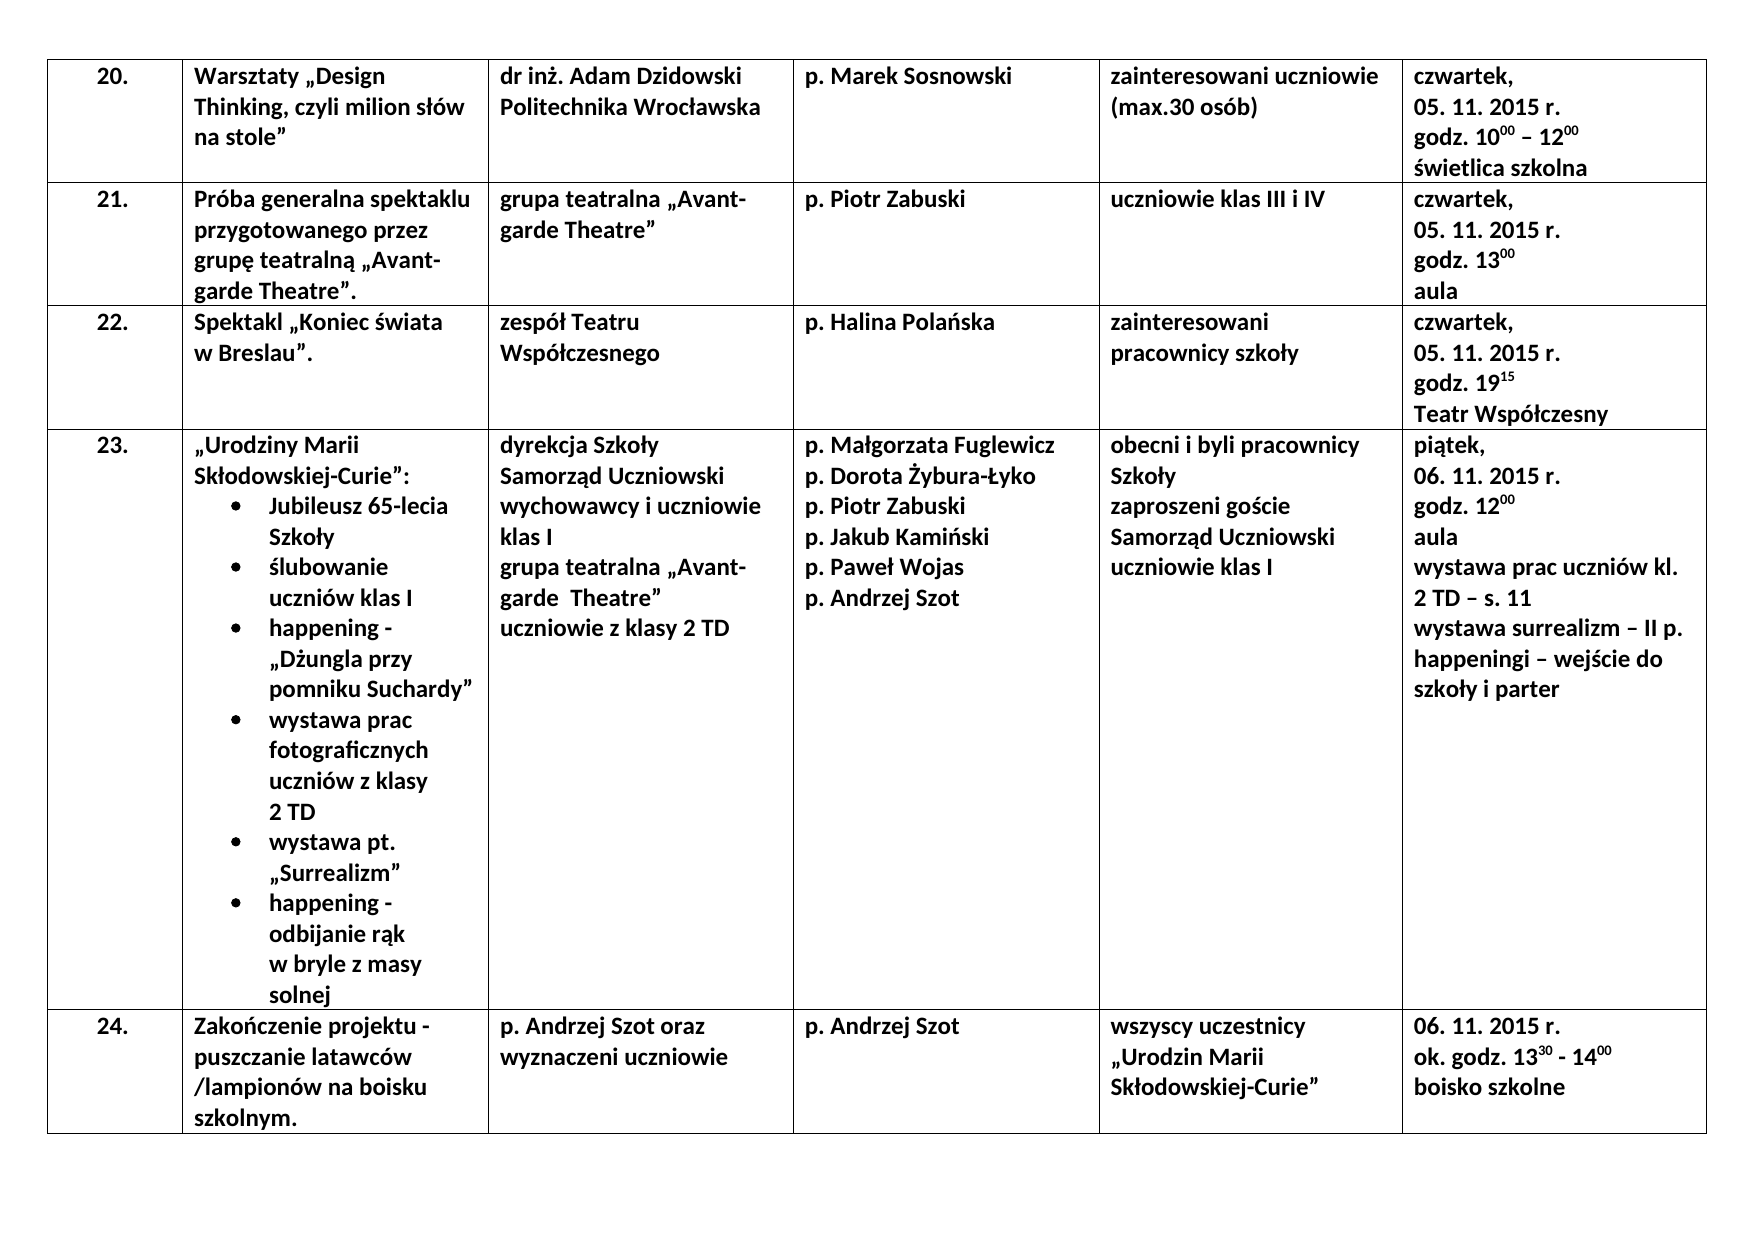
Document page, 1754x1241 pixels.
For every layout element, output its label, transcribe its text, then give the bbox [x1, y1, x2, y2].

table_cell p. Piotr Zabuski [794, 183, 1099, 305]
table_cell grupa teatralna „Avant-garde Theatre” [489, 183, 793, 305]
table_cell „Urodziny Marii Skłodowskiej-Curie”: Jubileusz 65-lecia Szkoły ślubowanie uczniów klas I happening - „Dżungla przy pomniku Suchardy” wystawa prac fotograficznych uczniów z klasy 2 TD wystawa pt. „Surrealizm” happening - odbijanie rąk w bryle z masy solnej [183, 430, 488, 1009]
table_cell obecni i byli pracownicy Szkoły zaproszeni goście Samorząd Uczniowski uczniowie klas I [1100, 430, 1402, 1009]
table_cell dyrekcja Szkoły Samorząd Uczniowski wychowawcy i uczniowie klas I grupa teatralna „Avant-garde Theatre” uczniowie z klasy 2 TD [489, 430, 793, 1009]
table_cell [48, 430, 182, 1009]
table_cell [48, 306, 182, 428]
table_cell czwartek, 05. 11. 2015 r. godz. 1300 aula [1403, 183, 1706, 305]
table_cell piątek, 06. 11. 2015 r. godz. 1200 aula wystawa prac uczniów kl. 2 TD – s. 11 wystawa surrealizm – II p. happeningi – wejście do szkoły i parter [1403, 430, 1706, 1009]
table_cell 06. 11. 2015 r. ok. godz. 1330 - 1400 boisko szkolne [1403, 1010, 1706, 1132]
table_cell Spektakl „Koniec świata w Breslau”. [183, 306, 488, 428]
table_cell zespół Teatru Współczesnego [489, 306, 793, 428]
table_cell Próba generalna spektaklu przygotowanego przez grupę teatralną „Avant-garde Theatre”. [183, 183, 488, 305]
table_cell p. Małgorzata Fuglewicz p. Dorota Żybura-Łyko p. Piotr Zabuski p. Jakub Kamiński p. Paweł Wojas p. Andrzej Szot [794, 430, 1099, 1009]
table_cell uczniowie klas III i IV [1100, 183, 1402, 305]
table_cell p. Halina Polańska [794, 306, 1099, 428]
table_cell czwartek, 05. 11. 2015 r. godz. 1000 – 1200 świetlica szkolna [1403, 60, 1706, 182]
table_cell [48, 1010, 182, 1132]
table_cell p. Andrzej Szot oraz wyznaczeni uczniowie [489, 1010, 793, 1132]
table_cell Zakończenie projektu - puszczanie latawców /lampionów na boisku szkolnym. [183, 1010, 488, 1132]
table_cell [48, 183, 182, 305]
table_cell czwartek, 05. 11. 2015 r. godz. 1915 Teatr Współczesny [1403, 306, 1706, 428]
table_cell wszyscy uczestnicy „Urodzin Marii Skłodowskiej-Curie” [1100, 1010, 1402, 1132]
table_cell p. Marek Sosnowski [794, 60, 1099, 182]
table_cell zainteresowani pracownicy szkoły [1100, 306, 1402, 428]
table_cell Warsztaty „Design Thinking, czyli milion słów na stole” [183, 60, 488, 182]
table_cell [48, 60, 182, 182]
table_cell p. Andrzej Szot [794, 1010, 1099, 1132]
table_cell dr inż. Adam Dzidowski Politechnika Wrocławska [489, 60, 793, 182]
table_cell zainteresowani uczniowie (max.30 osób) [1100, 60, 1402, 182]
